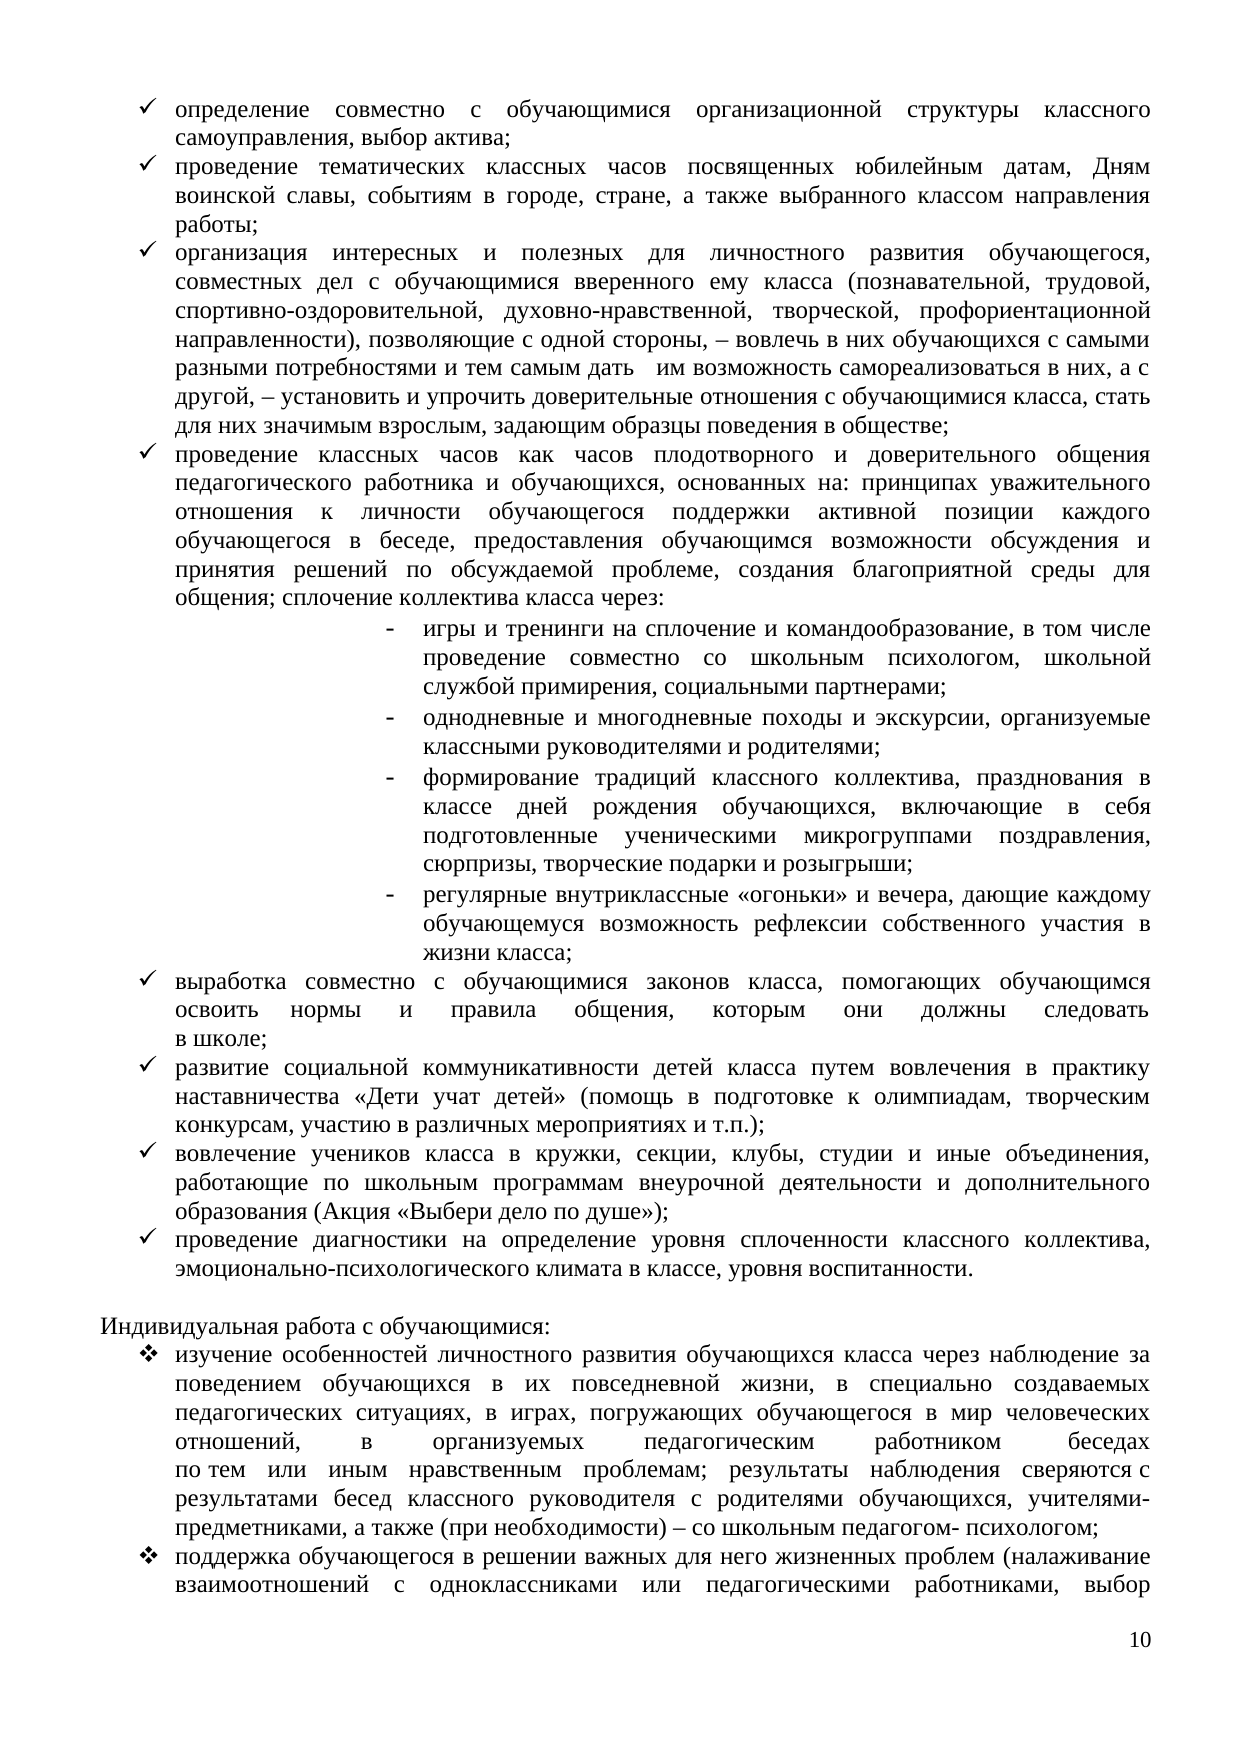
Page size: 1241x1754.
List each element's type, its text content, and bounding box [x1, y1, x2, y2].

list регулярные внутриклассные «огоньки» и вечера, дающие каждому обучающемуся возможность рефлексии собственного участия в жизни класса; [385, 877, 1151, 966]
list определение совместно с обучающимися организационной структуры классного самоуправления, выбор актива; [137, 94, 1151, 151]
list вовлечение учеников класса в кружки, секции, клубы, студии и иные объединения, работающие по школьным программам внеурочной деятельности и дополнительного образования (Акция «Выбери дело по душе»); [137, 1138, 1151, 1224]
list игры и тренинги на сплочение и командообразование, в том числе проведение совместно со школьным психологом, школьной службой примирения, социальными партнерами; [385, 611, 1151, 700]
list формирование традиций классного коллектива, празднования в классе дней рождения обучающихся, включающие в себя подготовленные ученическими микрогруппами поздравления, сюрпризы, творческие подарки и розыгрыши; [385, 760, 1151, 877]
text Индивидуальная работа с обучающимися: [100, 1311, 1151, 1339]
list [137, 1541, 1151, 1598]
list проведение диагностики на определение уровня сплоченности классного коллектива, эмоционально-психологического климата в классе, уровня воспитанности. [137, 1224, 1151, 1282]
list проведение классных часов как часов плодотворного и доверительного общения педагогического работника и обучающихся, основанных на: принципах уважительного отношения к личности обучающегося поддержки активной позиции каждого обучающегося в беседе, предоставления обучающимся возможности обсуждения и принятия решений по обсуждаемой проблеме, создания благоприятной среды для общения; сплочение коллектива класса через: [137, 439, 1151, 611]
list изучение особенностей личностного развития обучающихся класса через наблюдение за поведением обучающихся в их повседневной жизни, в специально создаваемых педагогических ситуациях, в играх, погружающих обучающегося в мир человеческих отношений, в организуемых педагогическим работником беседах по тем или иным нравственным проблемам; результаты наблюдения сверяются с результатами бесед классного руководителя с родителями обучающихся, учителями-предметниками, а также (при необходимости) – со школьным педагогом- психологом; [137, 1339, 1151, 1541]
list проведение тематических классных часов посвященных юбилейным датам, Дням воинской славы, событиям в городе, стране, а также выбранного классом направления работы; [137, 151, 1151, 237]
list выработка совместно с обучающимися законов класса, помогающих обучающимся освоить нормы и правила общения, которым они должны следовать в школе; [137, 966, 1151, 1052]
list однодневные и многодневные походы и экскурсии, организуемые классными руководителями и родителями; [385, 700, 1151, 760]
list организация интересных и полезных для личностного развития обучающегося, совместных дел с обучающимися вверенного ему класса (познавательной, трудовой, спортивно-оздоровительной, духовно-нравственной, творческой, профориентационной направленности), позволяющие с одной стороны, – вовлечь в них обучающихся с самыми разными потребностями и тем самым дать им возможность самореализоваться в них, а с другой, – установить и упрочить доверительные отношения с обучающимися класса, стать для них значимым взрослым, задающим образцы поведения в обществе; [137, 237, 1151, 439]
list развитие социальной коммуникативности детей класса путем вовлечения в практику наставничества «Дети учат детей» (помощь в подготовке к олимпиадам, творческим конкурсам, участию в различных мероприятиях и т.п.); [137, 1052, 1151, 1138]
